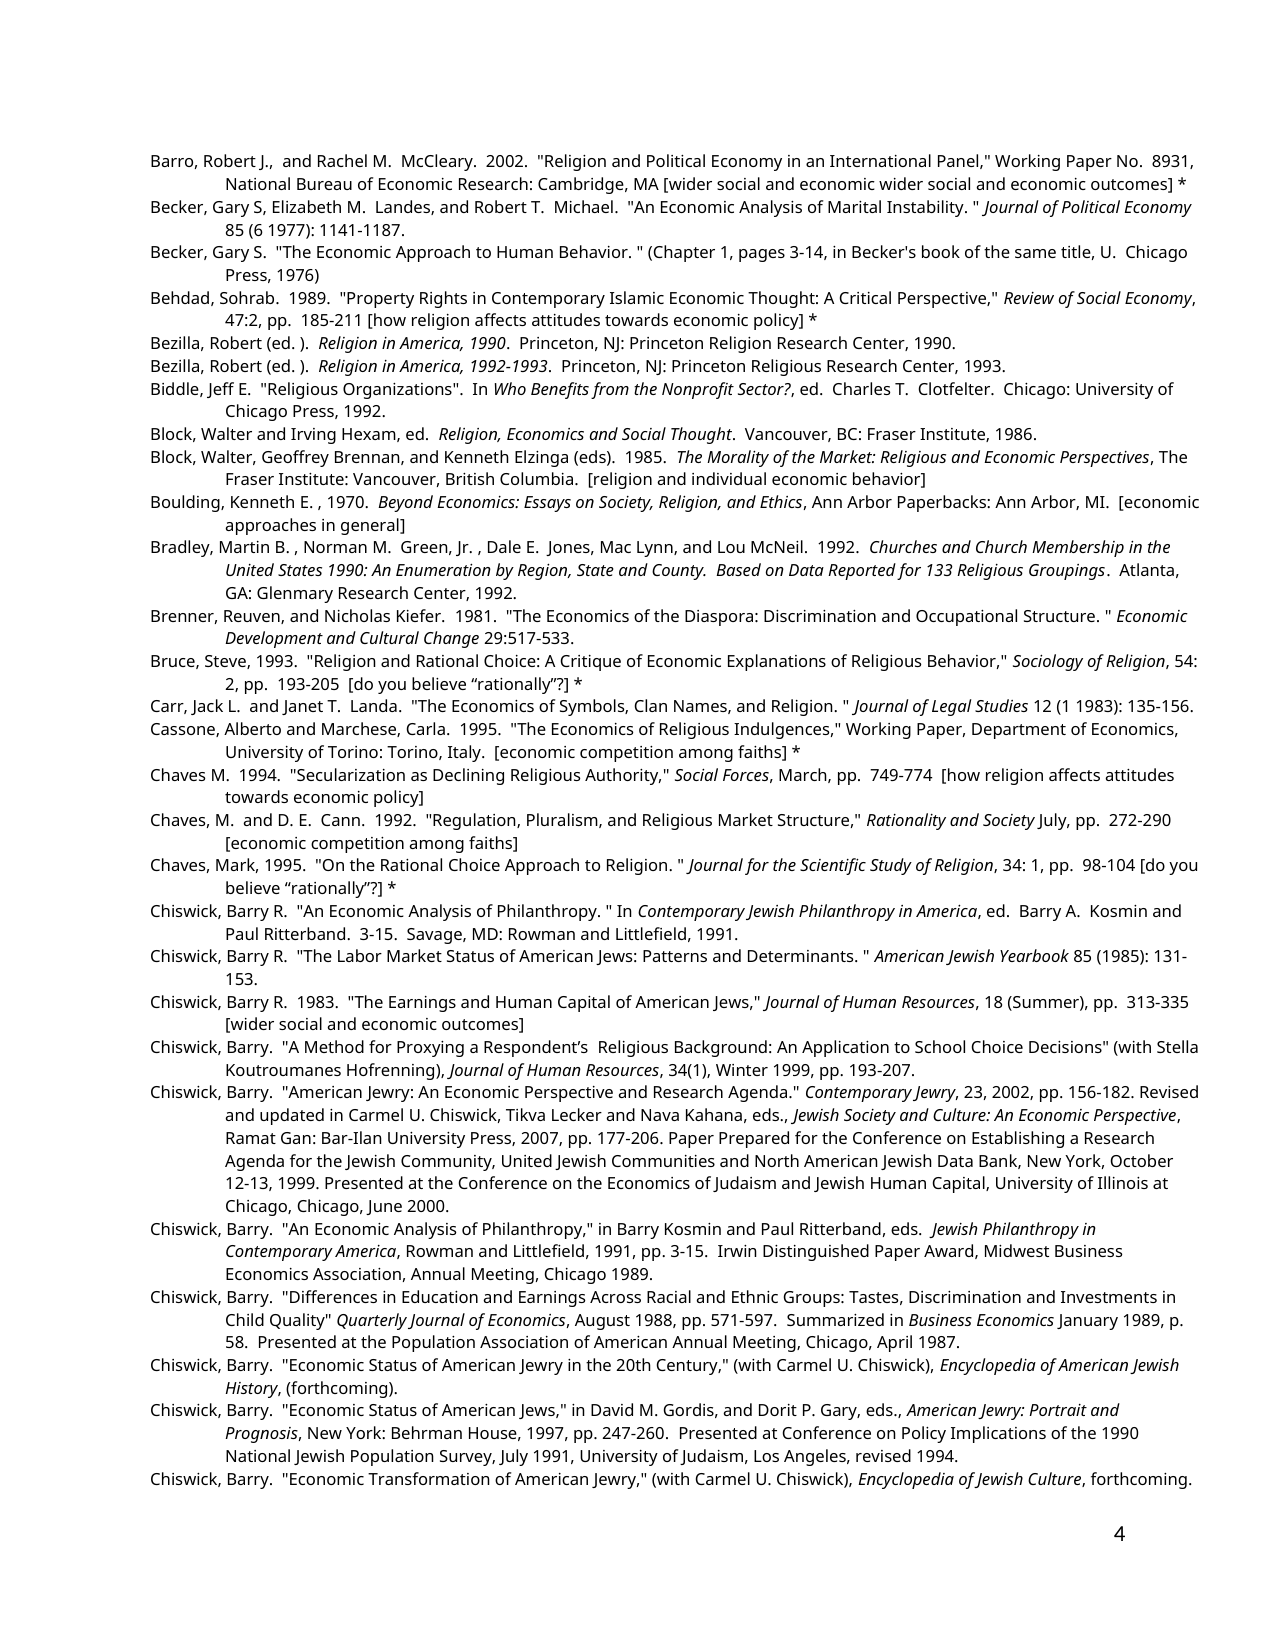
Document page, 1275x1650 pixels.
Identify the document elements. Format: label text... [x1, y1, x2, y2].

text Chiswick, Barry. "American Jewry: An Economic Perspective and Research Agenda." Contemporary Jewry, 23, 2002, pp. 156-182. Revised and updated in Carmel U. Chiswick, Tikva Lecker and Nava Kahana, eds., Jewish Society and Culture: An Economic Perspective, Ramat Gan: Bar-Ilan University Press, 2007, pp. 177-206. Paper Prepared for the Conference on Establishing a Research Agenda for the Jewish Community, United Jewish Communities and North American Jewish Data Bank, New York, October 12-13, 1999. Presented at the Conference on the Economics of Judaism and Jewish Human Capital, University of Illinois at Chicago, Chicago, June 2000. [150, 1081, 1200, 1217]
text Bruce, Steve, 1993. "Religion and Rational Choice: A Critique of Economic Explanations of Religious Behavior," Sociology of Religion, 54: 2, pp. 193-205 [do you believe “rationally”?] * [150, 649, 1200, 695]
text Chiswick, Barry. "Differences in Education and Earnings Across Racial and Ethnic Groups: Tastes, Discrimination and Investments in Child Quality" Quarterly Journal of Economics, August 1988, pp. 571-597. Summarized in Business Economics January 1989, p. 58. Presented at the Population Association of American Annual Meeting, Chicago, April 1987. [150, 1285, 1200, 1353]
text Chiswick, Barry R. 1983. "The Earnings and Human Capital of American Jews," Journal of Human Resources, 18 (Summer), pp. 313-335 [wider social and economic outcomes] [150, 990, 1200, 1036]
text Chiswick, Barry. "An Economic Analysis of Philanthropy," in Barry Kosmin and Paul Ritterband, eds. Jewish Philanthropy in Contemporary America, Rowman and Littlefield, 1991, pp. 3-15. Irwin Distinguished Paper Award, Midwest Business Economics Association, Annual Meeting, Chicago 1989. [150, 1217, 1200, 1285]
text Biddle, Jeff E. "Religious Organizations". In Who Benefits from the Nonprofit Sector?, ed. Charles T. Clotfelter. Chicago: University of Chicago Press, 1992. [150, 377, 1200, 422]
text Chaves, Mark, 1995. "On the Rational Choice Approach to Religion. " Journal for the Scientific Study of Religion, 34: 1, pp. 98-104 [do you believe “rationally”?] * [150, 854, 1200, 899]
text Carr, Jack L. and Janet T. Landa. "The Economics of Symbols, Clan Names, and Religion. " Journal of Legal Studies 12 (1 1983): 135-156. [150, 695, 1200, 718]
text Chiswick, Barry R. "An Economic Analysis of Philanthropy. " In Contemporary Jewish Philanthropy in America, ed. Barry A. Kosmin and Paul Ritterband. 3-15. Savage, MD: Rowman and Littlefield, 1991. [150, 899, 1200, 945]
text Cassone, Alberto and Marchese, Carla. 1995. "The Economics of Religious Indulgences," Working Paper, Department of Economics, University of Torino: Torino, Italy. [economic competition among faiths] * [150, 718, 1200, 763]
text Chaves, M. and D. E. Cann. 1992. "Regulation, Pluralism, and Religious Market Structure," Rationality and Society July, pp. 272-290 [economic competition among faiths] [150, 808, 1200, 854]
text Chiswick, Barry. "A Method for Proxying a Respondent’s Religious Background: An Application to School Choice Decisions" (with Stella Koutroumanes Hofrenning), Journal of Human Resources, 34(1), Winter 1999, pp. 193-207. [150, 1036, 1200, 1081]
text Brenner, Reuven, and Nicholas Kiefer. 1981. "The Economics of the Diaspora: Discrimination and Occupational Structure. " Economic Development and Cultural Change 29:517-533. [150, 604, 1200, 649]
text Chiswick, Barry. "Economic Transformation of American Jewry," (with Carmel U. Chiswick), Encyclopedia of Jewish Culture, forthcoming. [150, 1467, 1200, 1490]
text Becker, Gary S, Elizabeth M. Landes, and Robert T. Michael. "An Economic Analysis of Marital Instability. " Journal of Political Economy 85 (6 1977): 1141-1187. [150, 195, 1200, 241]
text Boulding, Kenneth E. , 1970. Beyond Economics: Essays on Society, Religion, and Ethics, Ann Arbor Paperbacks: Ann Arbor, MI. [economic approaches in general] [150, 491, 1200, 536]
text Chiswick, Barry. "Economic Status of American Jewry in the 20th Century," (with Carmel U. Chiswick), Encyclopedia of American Jewish History, (forthcoming). [150, 1353, 1200, 1399]
text Block, Walter and Irving Hexam, ed. Religion, Economics and Social Thought. Vancouver, BC: Fraser Institute, 1986. [150, 422, 1200, 445]
text Chaves M. 1994. "Secularization as Declining Religious Authority," Social Forces, March, pp. 749-774 [how religion affects attitudes towards economic policy] [150, 763, 1200, 808]
text Barro, Robert J., and Rachel M. McCleary. 2002. "Religion and Political Economy in an International Panel," Working Paper No. 8931, National Bureau of Economic Research: Cambridge, MA [wider social and economic wider social and economic outcomes] * [150, 150, 1200, 195]
text Chiswick, Barry. "Economic Status of American Jews," in David M. Gordis, and Dorit P. Gary, eds., American Jewry: Portrait and Prognosis, New York: Behrman House, 1997, pp. 247-260. Presented at Conference on Policy Implications of the 1990 National Jewish Population Survey, July 1991, University of Judaism, Los Angeles, revised 1994. [150, 1399, 1200, 1467]
text Bezilla, Robert (ed. ). Religion in America, 1990. Princeton, NJ: Princeton Religion Research Center, 1990. [150, 332, 1200, 354]
text Bezilla, Robert (ed. ). Religion in America, 1992-1993. Princeton, NJ: Princeton Religious Research Center, 1993. [150, 354, 1200, 377]
text Chiswick, Barry R. "The Labor Market Status of American Jews: Patterns and Determinants. " American Jewish Yearbook 85 (1985): 131-153. [150, 945, 1200, 990]
text Becker, Gary S. "The Economic Approach to Human Behavior. " (Chapter 1, pages 3-14, in Becker's book of the same title, U. Chicago Press, 1976) [150, 241, 1200, 286]
text Behdad, Sohrab. 1989. "Property Rights in Contemporary Islamic Economic Thought: A Critical Perspective," Review of Social Economy, 47:2, pp. 185-211 [how religion affects attitudes towards economic policy] * [150, 286, 1200, 332]
text Bradley, Martin B. , Norman M. Green, Jr. , Dale E. Jones, Mac Lynn, and Lou McNeil. 1992. Churches and Church Membership in the United States 1990: An Enumeration by Region, State and County. Based on Data Reported for 133 Religious Groupings. Atlanta, GA: Glenmary Research Center, 1992. [150, 536, 1200, 604]
text Block, Walter, Geoffrey Brennan, and Kenneth Elzinga (eds). 1985. The Morality of the Market: Religious and Economic Perspectives, The Fraser Institute: Vancouver, British Columbia. [religion and individual economic behavior] [150, 445, 1200, 491]
